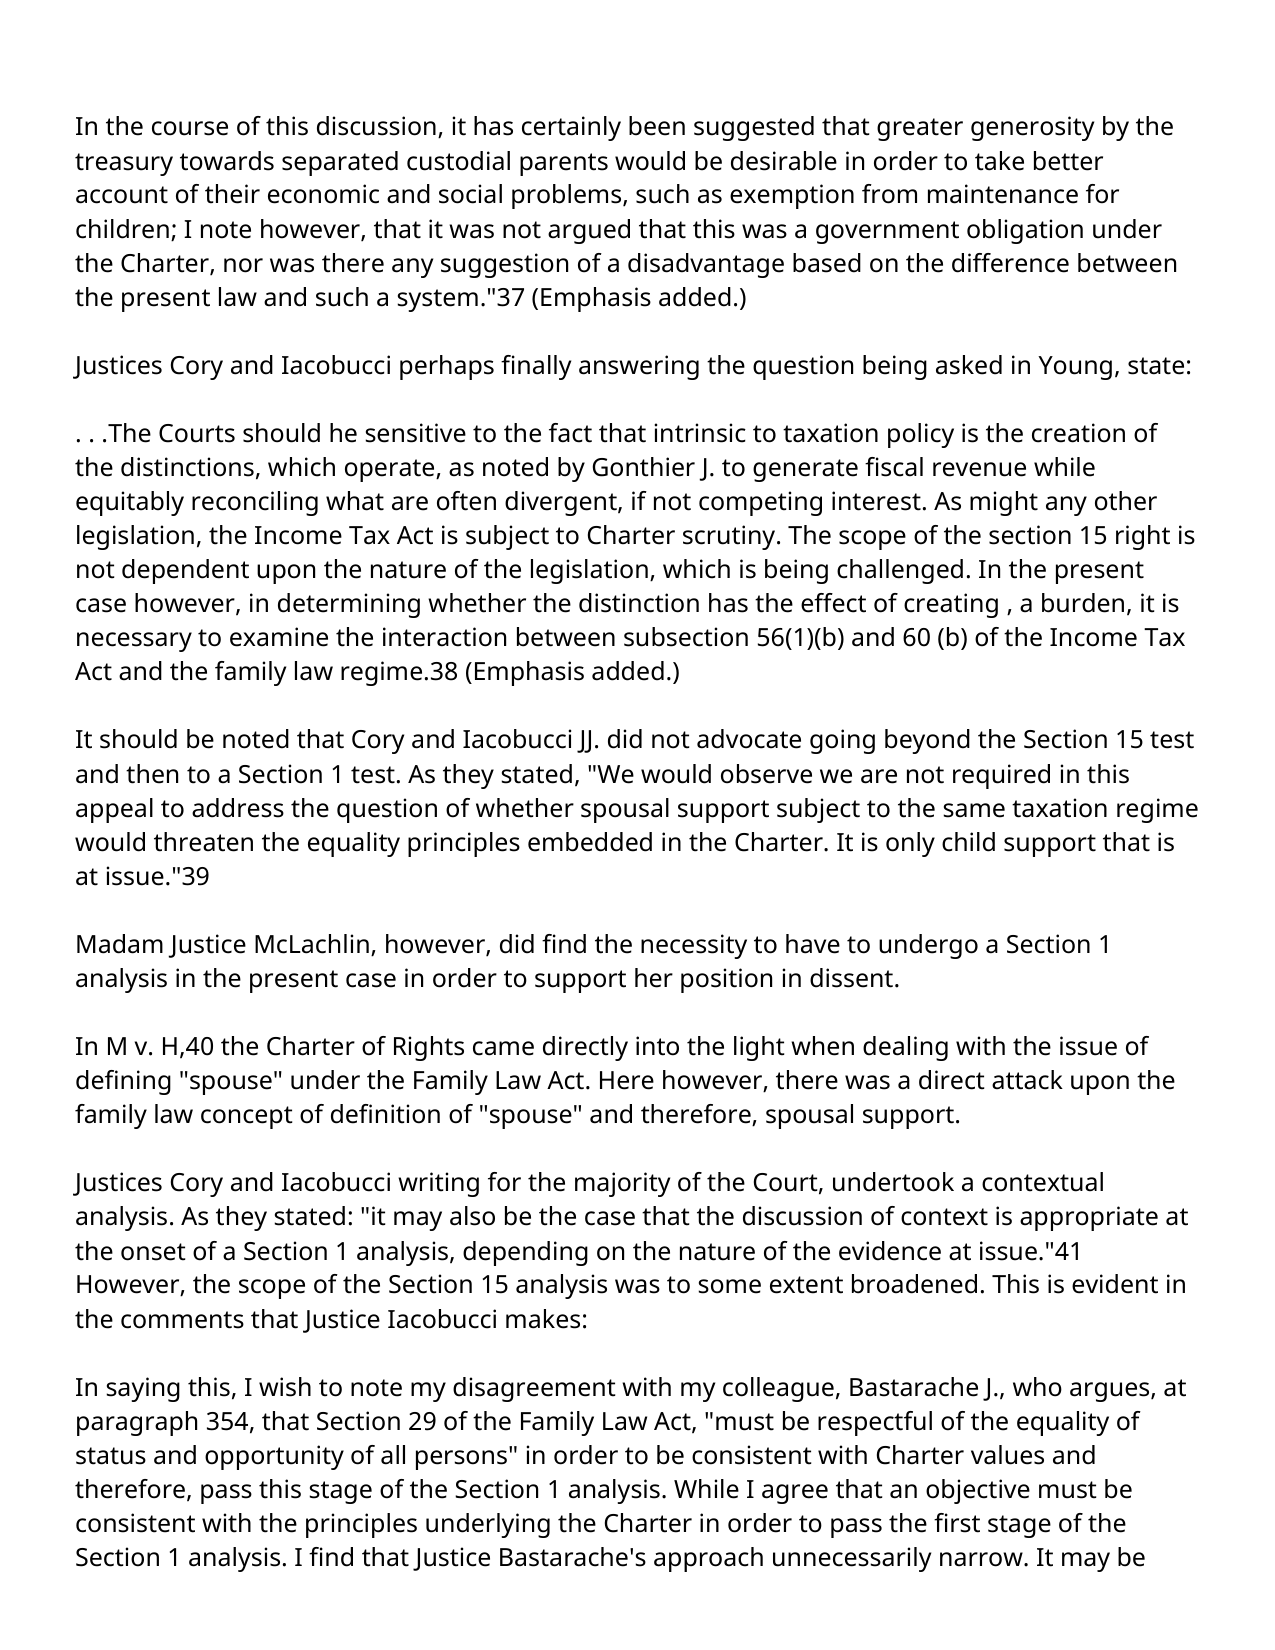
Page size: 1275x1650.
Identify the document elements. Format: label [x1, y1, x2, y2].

text [75, 75, 1200, 1574]
